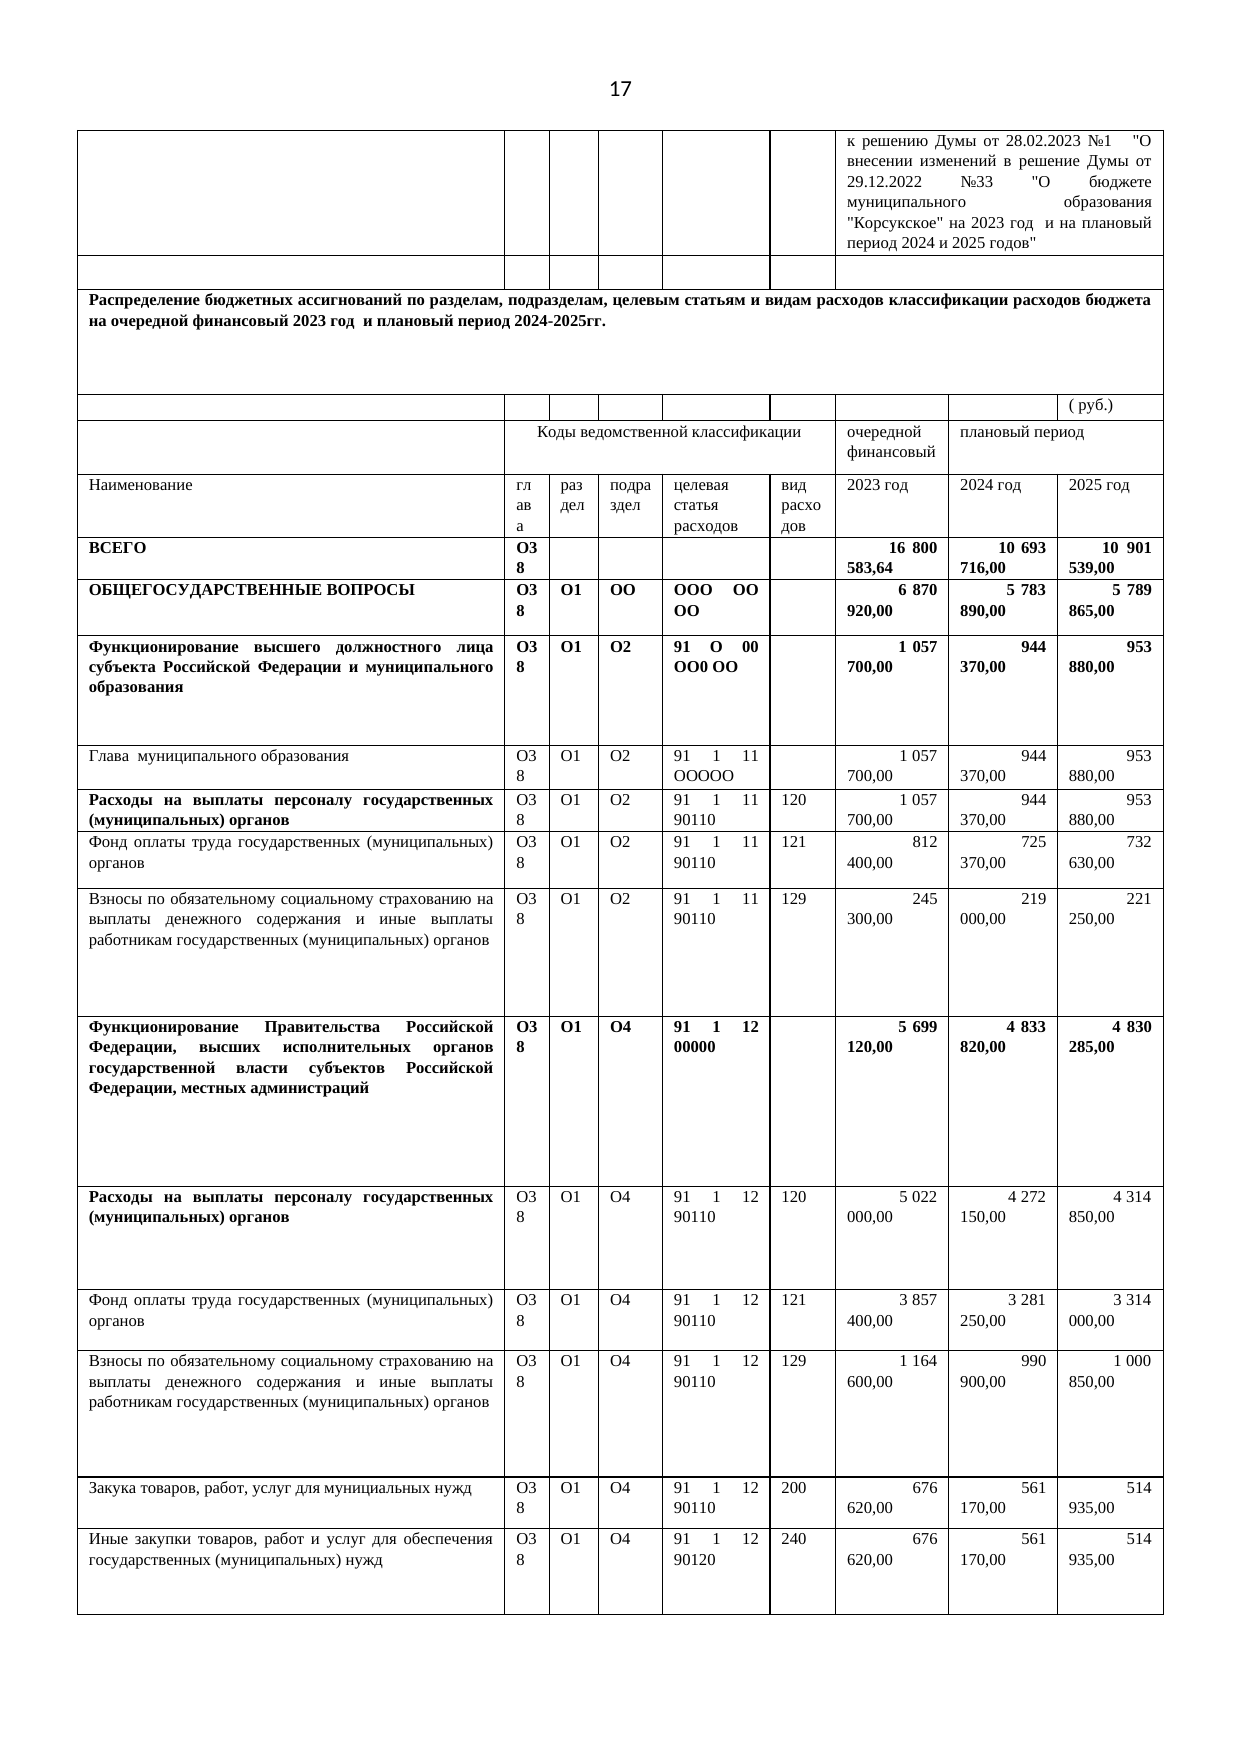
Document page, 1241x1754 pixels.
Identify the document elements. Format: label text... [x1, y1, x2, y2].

table_cell Взносы по обязательному социальному страхованию на выплаты денежного содержания и иные выплаты работникам государственных (муниципальных) органов [78, 889, 504, 1016]
table_cell Функционирование высшего должностного лица субъекта Российской Федерации и муниципального образования [78, 636, 504, 745]
table_cell 129 [771, 889, 835, 1016]
table_cell 953 880,00 [1058, 746, 1163, 788]
table_cell глава [505, 475, 549, 537]
table_cell [599, 131, 662, 255]
table_cell 91 1 11 90110 [663, 832, 769, 887]
table_cell О2 [599, 790, 662, 831]
table_cell 5 783 890,00 [949, 580, 1057, 635]
table_cell [550, 131, 598, 255]
table_cell Фонд оплаты труда государственных (муниципальных) органов [78, 832, 504, 887]
table_cell 91 1 11 90110 [663, 790, 769, 831]
table_cell ( руб.) [1058, 395, 1163, 420]
table_cell раздел [550, 475, 598, 537]
table_cell 514 935,00 [1058, 1478, 1163, 1528]
table_cell [771, 746, 835, 788]
table_cell О38 [505, 889, 549, 1016]
table_cell 91 1 12 90110 [663, 1478, 769, 1528]
table_cell О38 [505, 580, 549, 635]
table_cell О2 [599, 889, 662, 1016]
table_cell О38 [505, 1187, 549, 1289]
table_cell 812 400,00 [836, 832, 948, 887]
table_cell подраздел [599, 475, 662, 537]
table_cell [836, 395, 948, 420]
table_cell О38 [505, 1351, 549, 1476]
table_cell плановый период [949, 421, 1163, 473]
table_cell ООО ОО ОО [663, 580, 769, 635]
table_cell О38 [505, 1017, 549, 1186]
table_cell 953 880,00 [1058, 790, 1163, 831]
table_cell Распределение бюджетных ассигнований по разделам, подразделам, целевым статьям и видам расходов классификации расходов бюджета на очередной финансовый 2023 год и плановый период 2024-2025гг. [78, 290, 1163, 394]
table_cell О1 [550, 580, 598, 635]
table_cell 91 1 11 90110 [663, 889, 769, 1016]
table_cell Закука товаров, работ, услуг для мунициальных нужд [78, 1478, 504, 1528]
table_cell О1 [550, 1017, 598, 1186]
table_cell [663, 538, 769, 579]
table_cell ВСЕГО [78, 538, 504, 579]
table_cell [771, 636, 835, 745]
table_cell 91 1 12 90110 [663, 1187, 769, 1289]
table_cell [663, 395, 769, 420]
table_cell 2025 год [1058, 475, 1163, 537]
table_cell О38 [505, 790, 549, 831]
table_cell 240 [771, 1529, 835, 1614]
table_cell 1 164 600,00 [836, 1351, 948, 1476]
table_cell 3 314 000,00 [1058, 1290, 1163, 1350]
table_cell 4 272 150,00 [949, 1187, 1057, 1289]
table_cell 561 170,00 [949, 1478, 1057, 1528]
table_cell О38 [505, 1529, 549, 1614]
table_cell 944 370,00 [949, 636, 1057, 745]
table_cell О1 [550, 1351, 598, 1476]
table_cell 91 О 00 ОО0 ОО [663, 636, 769, 745]
table_cell 245 300,00 [836, 889, 948, 1016]
table_cell 5 022 000,00 [836, 1187, 948, 1289]
table_cell целевая статья расходов [663, 475, 769, 537]
table_cell О4 [599, 1017, 662, 1186]
table_cell О1 [550, 636, 598, 745]
table_cell 10 901 539,00 [1058, 538, 1163, 579]
table_cell 3 857 400,00 [836, 1290, 948, 1350]
table_cell О1 [550, 889, 598, 1016]
table_cell 732 630,00 [1058, 832, 1163, 887]
table_cell [949, 395, 1057, 420]
table_cell 91 1 12 00000 [663, 1017, 769, 1186]
table_cell [505, 395, 549, 420]
table_cell Фонд оплаты труда государственных (муниципальных) органов [78, 1290, 504, 1350]
table_cell [663, 256, 769, 289]
table_cell 4 830 285,00 [1058, 1017, 1163, 1186]
table_cell [550, 256, 598, 289]
table_cell 219 000,00 [949, 889, 1057, 1016]
table_cell 10 693 716,00 [949, 538, 1057, 579]
table_cell 91 1 11 ООООО [663, 746, 769, 788]
table_cell 1 057 700,00 [836, 746, 948, 788]
table_cell 2024 год [949, 475, 1057, 537]
table_cell 3 281 250,00 [949, 1290, 1057, 1350]
table_cell [771, 538, 835, 579]
table_cell [836, 256, 1163, 289]
table_cell Расходы на выплаты персоналу государственных (муниципальных) органов [78, 790, 504, 831]
table_cell [550, 395, 598, 420]
table_cell О38 [505, 538, 549, 579]
table_cell 990 900,00 [949, 1351, 1057, 1476]
table_cell 5 789 865,00 [1058, 580, 1163, 635]
table_cell 221 250,00 [1058, 889, 1163, 1016]
table_cell 4 314 850,00 [1058, 1187, 1163, 1289]
table_cell [78, 395, 504, 420]
table_cell 514 935,00 [1058, 1529, 1163, 1614]
table_cell [550, 538, 598, 579]
table_cell [599, 256, 662, 289]
table_cell [771, 395, 835, 420]
table_cell О2 [599, 746, 662, 788]
table_cell 725 370,00 [949, 832, 1057, 887]
table_cell О38 [505, 1290, 549, 1350]
table_cell 91 1 12 90110 [663, 1351, 769, 1476]
table_cell 944 370,00 [949, 790, 1057, 831]
table_cell ОО [599, 580, 662, 635]
table_cell О1 [550, 790, 598, 831]
table_cell Взносы по обязательному социальному страхованию на выплаты денежного содержания и иные выплаты работникам государственных (муниципальных) органов [78, 1351, 504, 1476]
table_cell [599, 395, 662, 420]
table_cell О38 [505, 746, 549, 788]
table_cell 676 620,00 [836, 1529, 948, 1614]
table_cell О4 [599, 1351, 662, 1476]
table_cell 1 057 700,00 [836, 636, 948, 745]
table_cell 5 699 120,00 [836, 1017, 948, 1186]
table_cell Коды ведомственной классификации [505, 421, 835, 473]
table_cell [78, 131, 504, 255]
table_cell очередной финансовый [836, 421, 948, 473]
table_cell Расходы на выплаты персоналу государственных (муниципальных) органов [78, 1187, 504, 1289]
table_cell О38 [505, 1478, 549, 1528]
table_cell О4 [599, 1187, 662, 1289]
table_cell 91 1 12 90120 [663, 1529, 769, 1614]
table_cell [771, 256, 835, 289]
table_cell О1 [550, 1187, 598, 1289]
table_cell 129 [771, 1351, 835, 1476]
table_cell 676 620,00 [836, 1478, 948, 1528]
table_cell 1 000 850,00 [1058, 1351, 1163, 1476]
table_cell 6 870 920,00 [836, 580, 948, 635]
table_cell О2 [599, 832, 662, 887]
table_cell Наименование [78, 475, 504, 537]
table_cell 120 [771, 1187, 835, 1289]
table_cell [78, 256, 504, 289]
table_cell вид расходов [771, 475, 835, 537]
table_cell 1 057 700,00 [836, 790, 948, 831]
table_cell О4 [599, 1290, 662, 1350]
table_cell 561 170,00 [949, 1529, 1057, 1614]
table_cell 120 [771, 790, 835, 831]
table_cell 121 [771, 832, 835, 887]
table_cell 944 370,00 [949, 746, 1057, 788]
table_cell О4 [599, 1529, 662, 1614]
table_cell 16 800 583,64 [836, 538, 948, 579]
table_cell 953 880,00 [1058, 636, 1163, 745]
table_cell [78, 421, 504, 473]
table_cell Иные закупки товаров, работ и услуг для обеспечения государственных (муниципальных) нужд [78, 1529, 504, 1614]
table_cell О2 [599, 636, 662, 745]
table_cell к решению Думы от 28.02.2023 №1 "О внесении изменений в решение Думы от 29.12.2022 №33 "О бюджете муниципального образования "Корсукское" на 2023 год и на плановый период 2024 и 2025 годов" [836, 131, 1163, 255]
table_cell [663, 131, 769, 255]
table_cell [505, 256, 549, 289]
table_cell [505, 131, 549, 255]
table_cell О1 [550, 1478, 598, 1528]
table_cell [771, 131, 835, 255]
table_cell 91 1 12 90110 [663, 1290, 769, 1350]
table_cell О1 [550, 1290, 598, 1350]
table_cell 121 [771, 1290, 835, 1350]
table_cell Функционирование Правительства Российской Федерации, высших исполнительных органов государственной власти субъектов Российской Федерации, местных администраций [78, 1017, 504, 1186]
table_cell ОБЩЕГОСУДАРСТВЕННЫЕ ВОПРОСЫ [78, 580, 504, 635]
table_cell О1 [550, 832, 598, 887]
table_cell [599, 538, 662, 579]
table_cell О1 [550, 1529, 598, 1614]
table_cell 4 833 820,00 [949, 1017, 1057, 1186]
table_cell О1 [550, 746, 598, 788]
table_cell 200 [771, 1478, 835, 1528]
table_cell О4 [599, 1478, 662, 1528]
table_cell О38 [505, 636, 549, 745]
table_cell О38 [505, 832, 549, 887]
table_cell [771, 580, 835, 635]
table_cell [771, 1017, 835, 1186]
table_cell 2023 год [836, 475, 948, 537]
table_cell Глава муниципального образования [78, 746, 504, 788]
